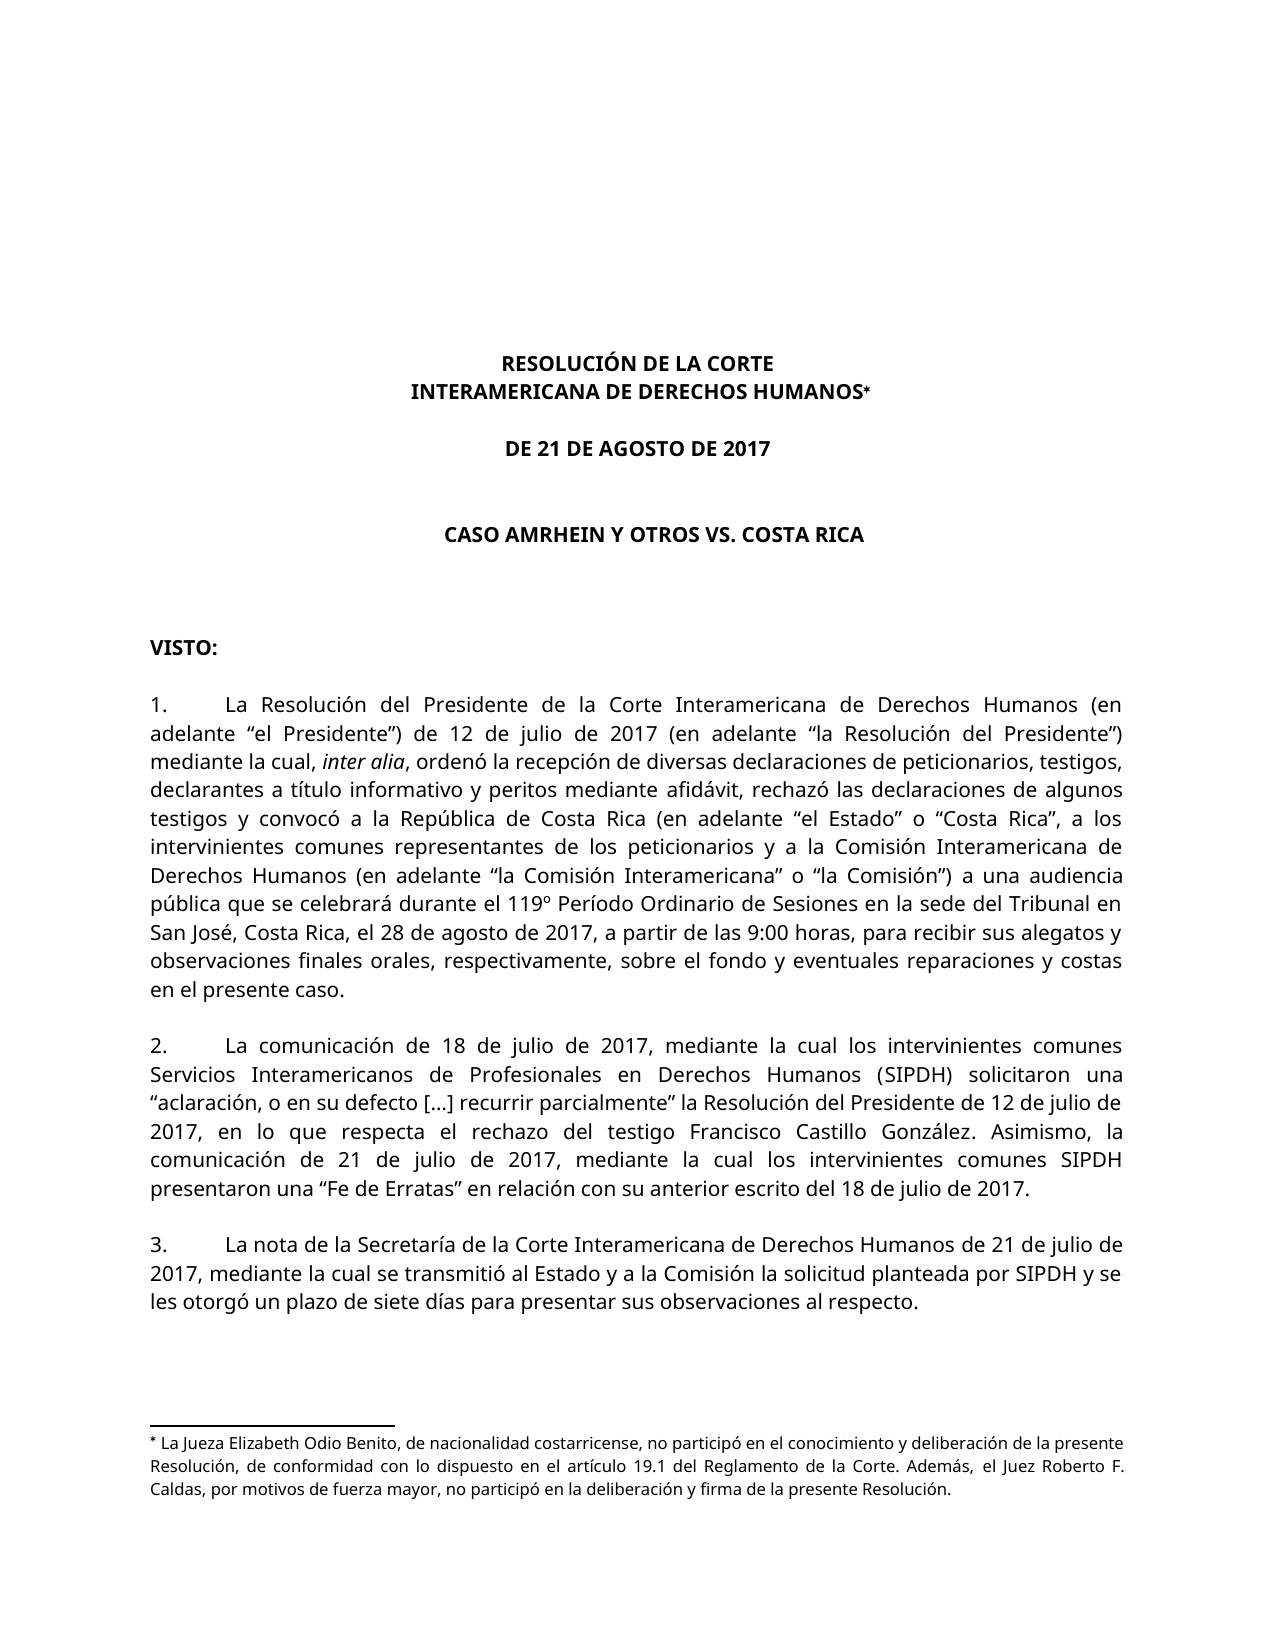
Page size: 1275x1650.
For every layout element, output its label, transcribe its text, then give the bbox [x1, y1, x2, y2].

text CASO AMRHEIN Y OTROS VS. COSTA RICA [150, 520, 1158, 548]
text DE 21 DE AGOSTO DE 2017 [150, 434, 1125, 463]
list La Resolución del Presidente de la Corte Interamericana de Derechos Humanos (en adelante “el Presidente”) de 12 de julio de 2017 (en adelante “la Resolución del Presidente”) mediante la cual, inter alia, ordenó la recepción de diversas declaraciones de peticionarios, testigos, declarantes a título informativo y peritos mediante afidávit, rechazó las declaraciones de algunos testigos y convocó a la República de Costa Rica (en adelante “el Estado” o “Costa Rica”, a los intervinientes comunes representantes de los peticionarios y a la Comisión Interamericana de Derechos Humanos (en adelante “la Comisión Interamericana” o “la Comisión”) a una audiencia pública que se celebrará durante el 119º Período Ordinario de Sesiones en la sede del Tribunal en San José, Costa Rica, el 28 de agosto de 2017, a partir de las 9:00 horas, para recibir sus alegatos y observaciones finales orales, respectivamente, sobre el fondo y eventuales reparaciones y costas en el presente caso. [150, 690, 1123, 1003]
list La nota de la Secretaría de la Corte Interamericana de Derechos Humanos de 21 de julio de 2017, mediante la cual se transmitió al Estado y a la Comisión la solicitud planteada por SIPDH y se les otorgó un plazo de siete días para presentar sus observaciones al respecto. [150, 1231, 1123, 1316]
text Visto: [150, 633, 1125, 662]
text INTERAMERICANA DE DERECHOS HUMANOS [150, 377, 1125, 406]
text RESOLUCIÓN DE La corte [150, 349, 1125, 377]
list La comunicación de 18 de julio de 2017, mediante la cual los intervinientes comunes Servicios Interamericanos de Profesionales en Derechos Humanos (SIPDH) solicitaron una “aclaración, o en su defecto […] recurrir parcialmente” la Resolución del Presidente de 12 de julio de 2017, en lo que respecta el rechazo del testigo Francisco Castillo González. Asimismo, la comunicación de 21 de julio de 2017, mediante la cual los intervinientes comunes SIPDH presentaron una “Fe de Erratas” en relación con su anterior escrito del 18 de julio de 2017. [150, 1032, 1123, 1202]
